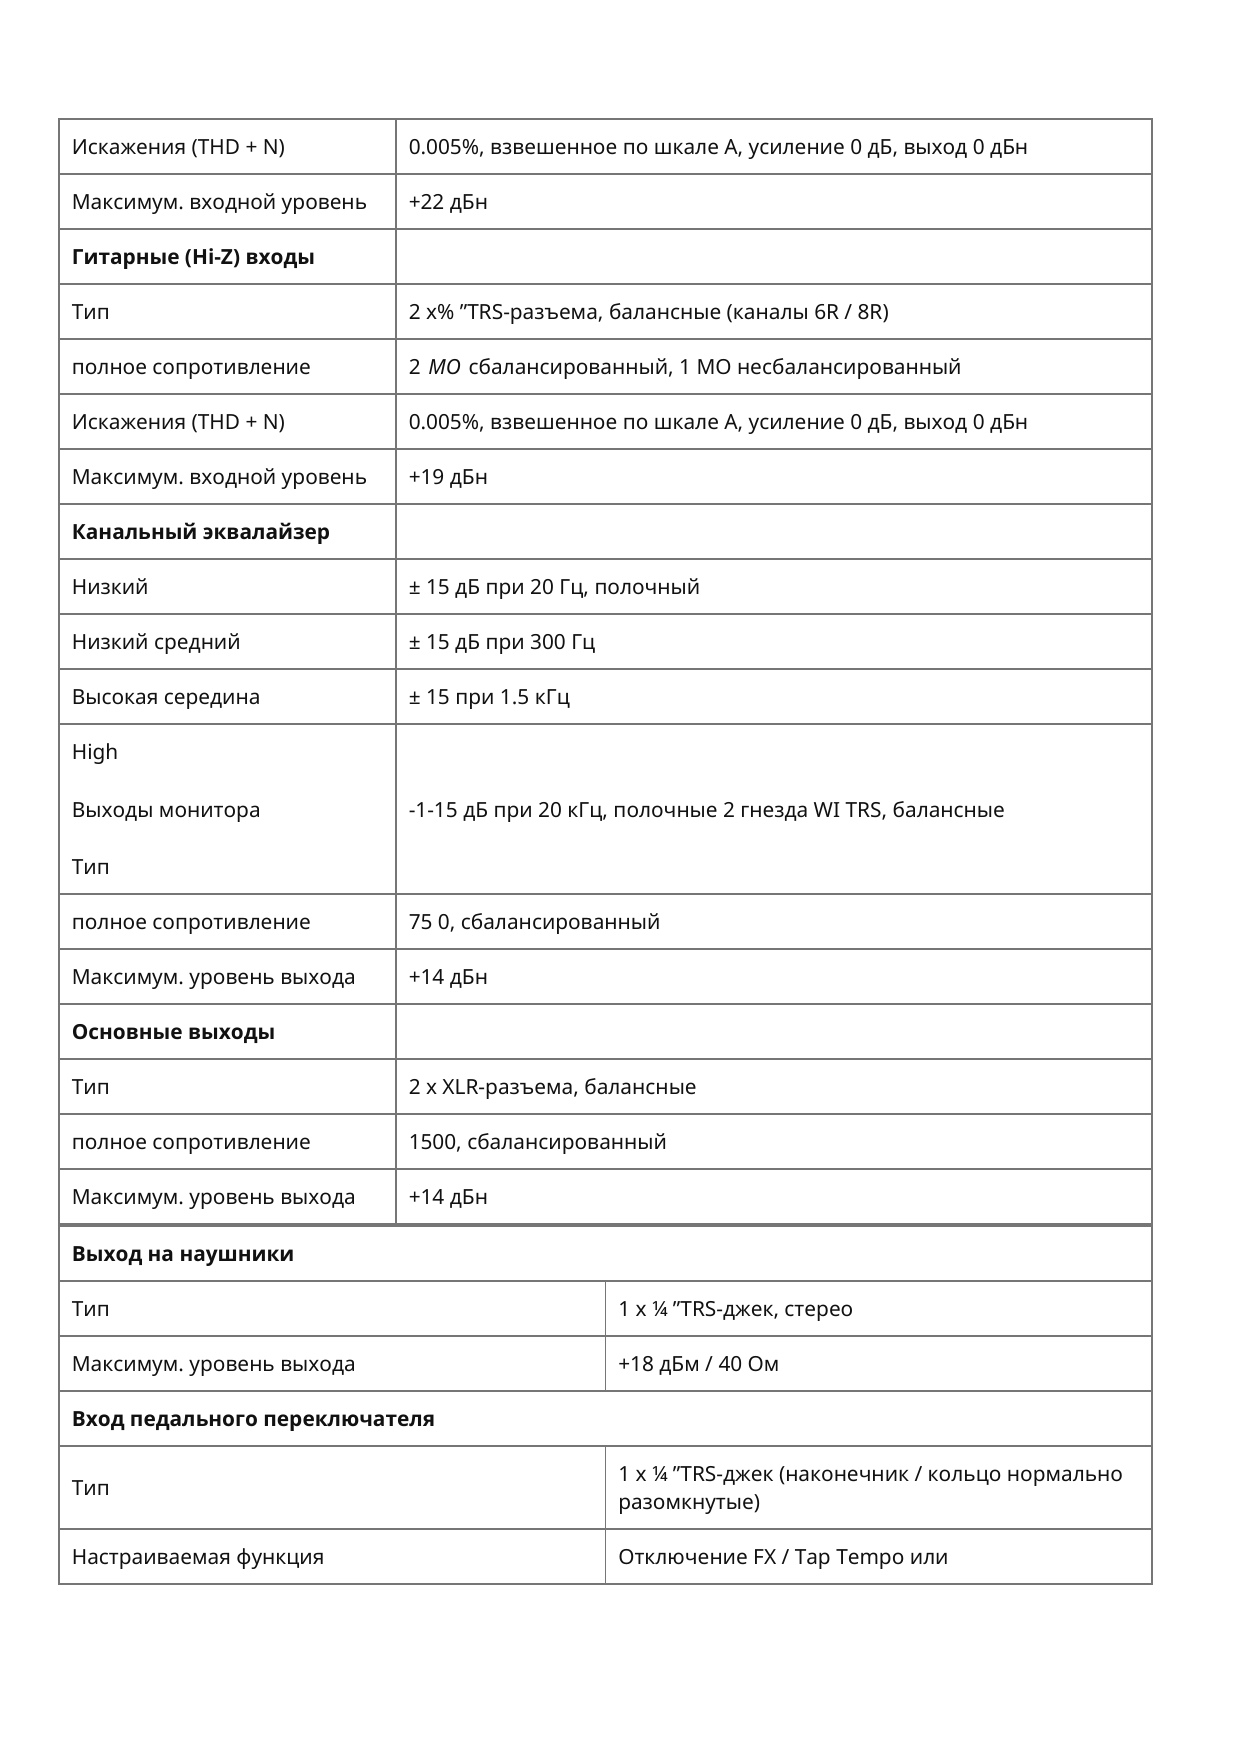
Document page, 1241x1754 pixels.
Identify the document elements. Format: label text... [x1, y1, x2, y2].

table_cell +14 дБн [397, 1170, 1151, 1223]
table_cell полное сопротивление [60, 895, 395, 948]
table_cell полное сопротивление [60, 340, 395, 393]
table_cell -1-15 дБ при 20 кГц, полочные 2 гнезда WI TRS, балансные [397, 725, 1151, 893]
table_cell Низкий [60, 560, 395, 613]
table_cell +14 дБн [397, 950, 1151, 1003]
table_cell +22 дБн [397, 175, 1151, 228]
table_cell Максимум. входной уровень [60, 450, 395, 503]
table_cell 1 x ¼ ”TRS-джек, стерео [606, 1282, 1151, 1335]
table_cell Канальный эквалайзер [60, 505, 395, 558]
table_cell [397, 230, 1151, 283]
table_cell 2 x XLR-разъема, балансные [397, 1060, 1151, 1113]
table_cell Основные выходы [60, 1005, 395, 1058]
table_cell ± 15 дБ при 20 Гц, полочный [397, 560, 1151, 613]
table_cell +19 дБн [397, 450, 1151, 503]
table_header Выход на наушники [60, 1227, 1151, 1280]
table_cell 0.005%, взвешенное по шкале А, усиление 0 дБ, выход 0 дБн [397, 120, 1151, 173]
table_cell 75 0, сбалансированный [397, 895, 1151, 948]
table_cell [397, 505, 1151, 558]
table_cell Высокая середина [60, 670, 395, 723]
table_cell Низкий средний [60, 615, 395, 668]
table_cell +18 дБм / 40 Ом [606, 1337, 1151, 1390]
table_cell полное сопротивление [60, 1115, 395, 1168]
table_cell Максимум. уровень выхода [60, 1337, 605, 1390]
table_cell ± 15 при 1.5 кГц [397, 670, 1151, 723]
table_cell 1 x ¼ ”TRS-джек (наконечник / кольцо нормально разомкнутые) [606, 1447, 1151, 1528]
table_cell ± 15 дБ при 300 Гц [397, 615, 1151, 668]
table_cell [397, 1005, 1151, 1058]
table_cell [60, 1530, 605, 1583]
table_cell Искажения (THD + N) [60, 395, 395, 448]
table_cell 0.005%, взвешенное по шкале А, усиление 0 дБ, выход 0 дБн [397, 395, 1151, 448]
table_cell Тип [60, 1447, 605, 1528]
table_cell 1500, сбалансированный [397, 1115, 1151, 1168]
table_cell Тип [60, 1060, 395, 1113]
table_cell 2 MO сбалансированный, 1 МО несбалансированный [397, 340, 1151, 393]
table_cell Вход педального переключателя [60, 1392, 1151, 1445]
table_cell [606, 1530, 1151, 1583]
table_cell High Выходы монитора Тип [60, 725, 395, 893]
table_cell Максимум. уровень выхода [60, 1170, 395, 1223]
table_cell Максимум. входной уровень [60, 175, 395, 228]
table_cell Тип [60, 1282, 605, 1335]
table_cell 2 x% ”TRS-разъема, балансные (каналы 6R / 8R) [397, 285, 1151, 338]
table_cell Искажения (THD + N) [60, 120, 395, 173]
table_cell Максимум. уровень выхода [60, 950, 395, 1003]
table_cell Гитарные (Hi-Z) входы [60, 230, 395, 283]
table_cell Тип [60, 285, 395, 338]
